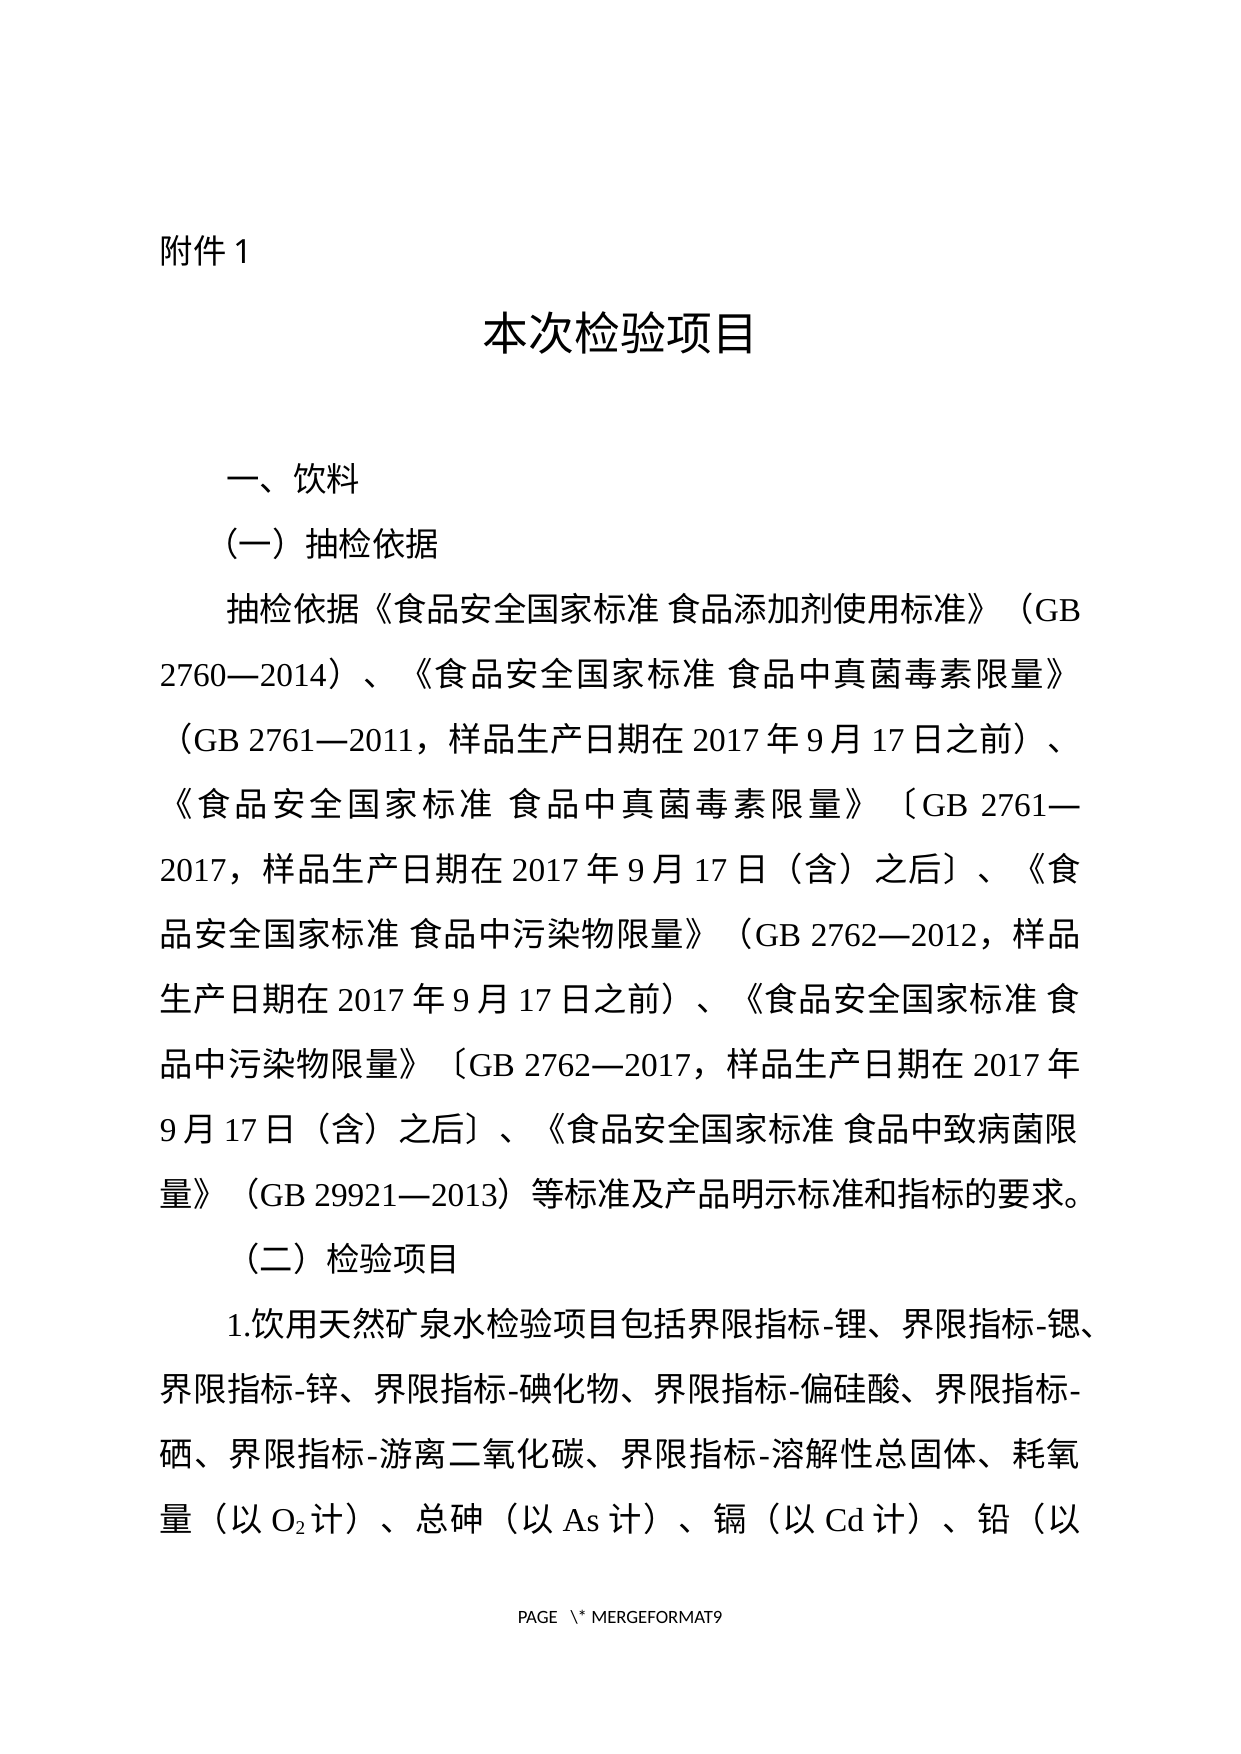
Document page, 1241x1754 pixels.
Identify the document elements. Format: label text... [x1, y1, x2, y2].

text 本次检验项目 [159, 282, 1081, 379]
text 附件1 [159, 217, 1081, 282]
text 抽检依据《食品安全国家标准 食品添加剂使用标准》（GB 2760—2014）、《食品安全国家标准 食品中真菌毒素限量》（GB 2761—2011，样品生产日期在2017年9月17日之前）、《食品安全国家标准 食品中真菌毒素限量》〔GB 2761—2017，样品生产日期在2017年9月17日（含）之后〕、《食品安全国家标准 食品中污染物限量》（GB 2762—2012，样品生产日期在2017年9月17日之前）、《食品安全国家标准 食品中污染物限量》〔GB 2762—2017，样品生产日期在2017年9月17日（含）之后〕、《食品安全国家标准 食品中致病菌限量》（GB 29921—2013）等标准及产品明示标准和指标的要求。 [159, 574, 1081, 1224]
text 一、饮料 [159, 444, 1081, 509]
text （二）检验项目 [159, 1224, 1081, 1289]
text （一）抽检依据 [159, 509, 1081, 574]
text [159, 1289, 1081, 1549]
